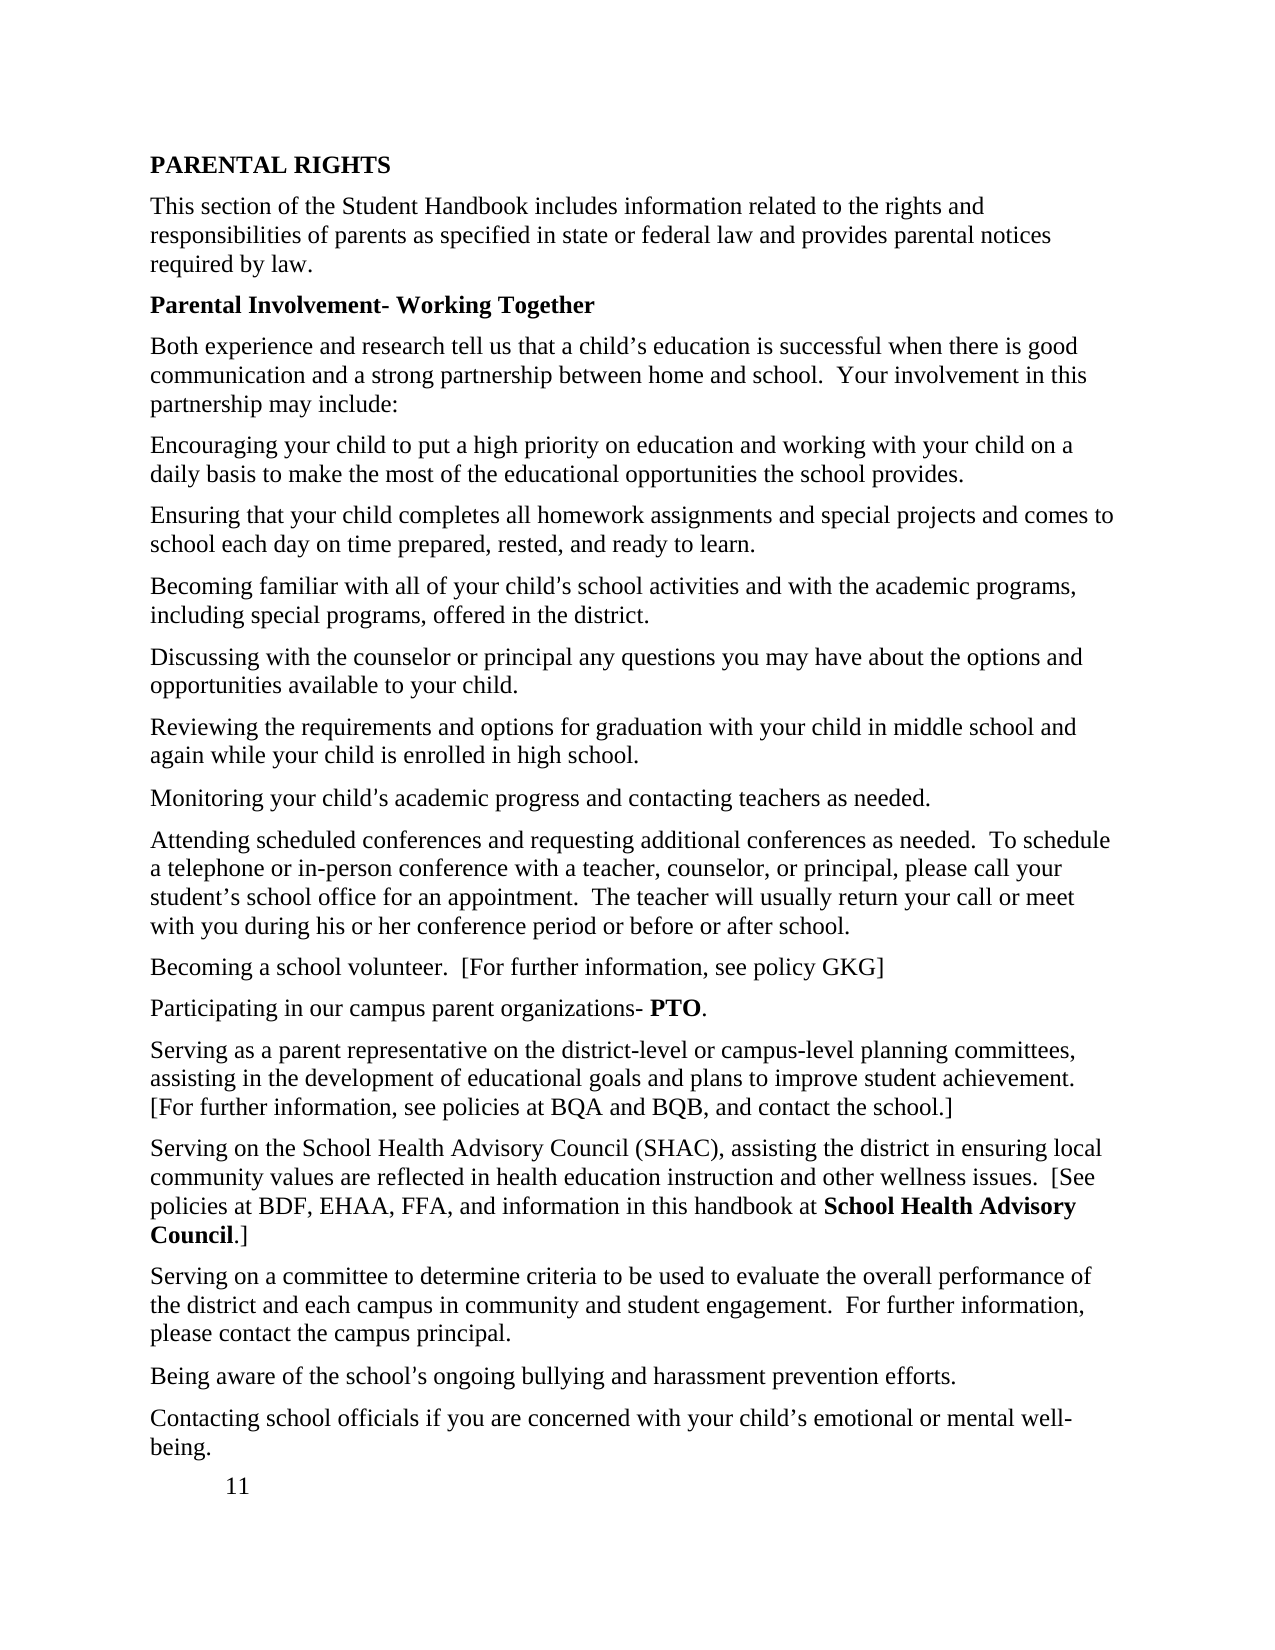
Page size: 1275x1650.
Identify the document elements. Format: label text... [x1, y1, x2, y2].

text Attending scheduled conferences and requesting additional conferences as needed. To schedule a telephone or in-person conference with a teacher, counselor, or principal, please call your student’s school office for an appointment. The teacher will usually return your call or meet with you during his or her conference period or before or after school. [150, 825, 1125, 940]
text PARENTAL RIGHTS [150, 150, 1125, 179]
text Serving on the School Health Advisory Council (SHAC), assisting the district in ensuring local community values are reflected in health education instruction and other wellness issues. [See policies at BDF, EHAA, FFA, and information in this handbook at School Health Advisory Council.] [150, 1133, 1125, 1248]
text Participating in our campus parent organizations- PTO. [150, 993, 1125, 1022]
text Serving as a parent representative on the district-level or campus-level planning committees, assisting in the development of educational goals and plans to improve student achievement. [For further information, see policies at BQA and BQB, and contact the school.] [150, 1035, 1125, 1121]
text Monitoring your child’s academic progress and contacting teachers as needed. [150, 782, 1125, 812]
text Reviewing the requirements and options for graduation with your child in middle school and again while your child is enrolled in high school. [150, 712, 1125, 769]
text Ensuring that your child completes all homework assignments and special projects and comes to school each day on time prepared, rested, and ready to learn. [150, 500, 1125, 557]
text Contacting school officials if you are concerned with your child’s emotional or mental well-being. [150, 1403, 1125, 1460]
text Discussing with the counselor or principal any questions you may have about the options and opportunities available to your child. [150, 642, 1125, 699]
text Becoming familiar with all of your child’s school activities and with the academic programs, including special programs, offered in the district. [150, 570, 1125, 629]
text Encouraging your child to put a high priority on education and working with your child on a daily basis to make the most of the educational opportunities the school provides. [150, 430, 1125, 487]
subtitle Parental Involvement- Working Together [150, 290, 1125, 319]
text Being aware of the school’s ongoing bullying and harassment prevention efforts. [150, 1360, 1125, 1390]
text Becoming a school volunteer. [For further information, see policy GKG] [150, 952, 1125, 981]
text Serving on a committee to determine criteria to be used to evaluate the overall performance of the district and each campus in community and student engagement. For further information, please contact the campus principal. [150, 1261, 1125, 1347]
text Both experience and research tell us that a child’s education is successful when there is good communication and a strong partnership between home and school. Your involvement in this partnership may include: [150, 331, 1125, 417]
subtitle This section of the Student Handbook includes information related to the rights and responsibilities of parents as specified in state or federal law and provides parental notices required by law. [150, 191, 1125, 277]
